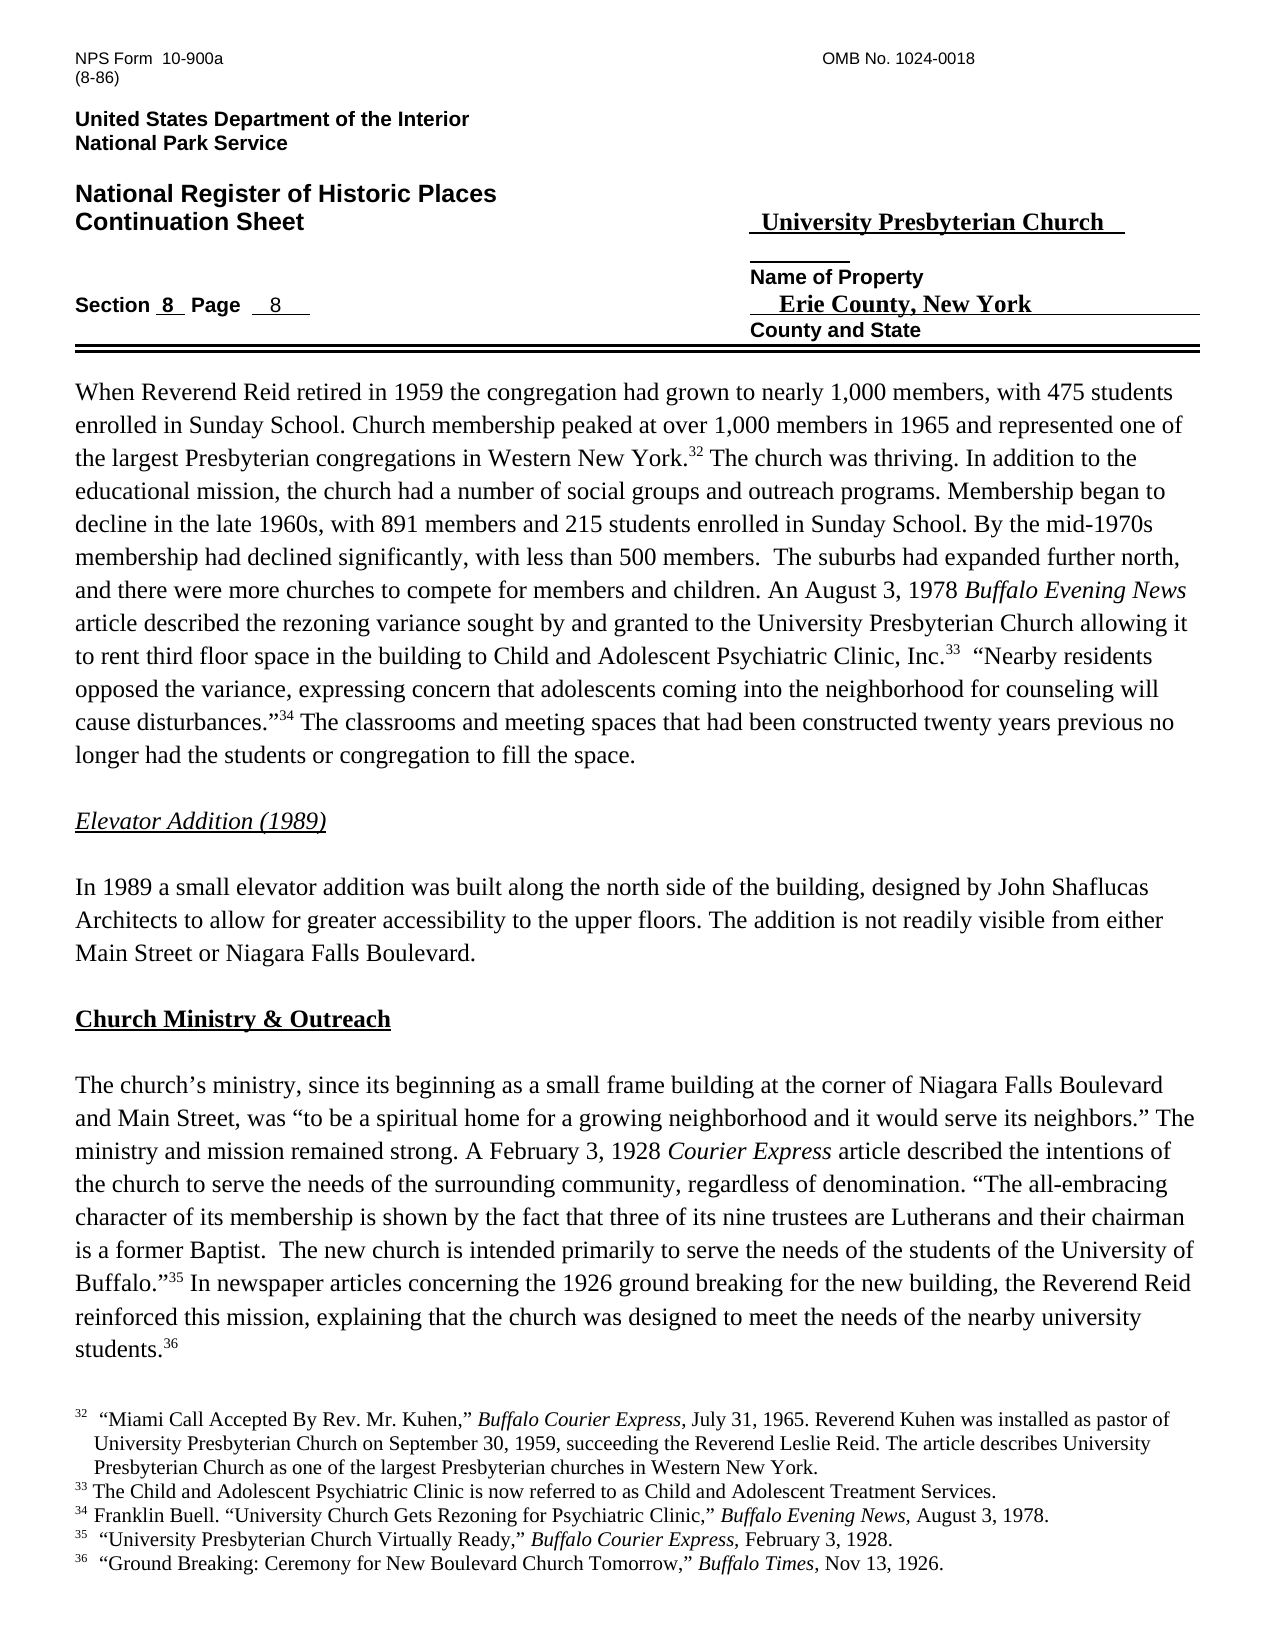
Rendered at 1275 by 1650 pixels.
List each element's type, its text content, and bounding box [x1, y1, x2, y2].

text The church’s ministry, since its beginning as a small frame building at the corner of Niagara Falls Boulevard and Main Street, was “to be a spiritual home for a growing neighborhood and it would serve its neighbors.” The ministry and mission remained strong. A February 3, 1928 Courier Express article described the intentions of the church to serve the needs of the surrounding community, regardless of denomination. “The all-embracing character of its membership is shown by the fact that three of its nine trustees are Lutherans and their chairman is a former Baptist. The new church is intended primarily to serve the needs of the students of the University of Buffalo.” In newspaper articles concerning the 1926 ground breaking for the new building, the Reverend Reid reinforced this mission, explaining that the church was designed to meet the needs of the nearby university students. [75, 1070, 1200, 1363]
text When Reverend Reid retired in 1959 the congregation had grown to nearly 1,000 members, with 475 students enrolled in Sunday School. Church membership peaked at over 1,000 members in 1965 and represented one of the largest Presbyterian congregations in Western New York. The church was thriving. In addition to the educational mission, the church had a number of social groups and outreach programs. Membership began to decline in the late 1960s, with 891 members and 215 students enrolled in Sunday School. By the mid-1970s membership had declined significantly, with less than 500 members. The suburbs had expanded further north, and there were more churches to compete for members and children. An August 3, 1978 Buffalo Evening News article described the rezoning variance sought by and granted to the University Presbyterian Church allowing it to rent third floor space in the building to Child and Adolescent Psychiatric Clinic, Inc. “Nearby residents opposed the variance, expressing concern that adolescents coming into the neighborhood for counseling will cause disturbances.” The classrooms and meeting spaces that had been constructed twenty years previous no longer had the students or congregation to fill the space. [75, 377, 1200, 769]
text In 1989 a small elevator addition was built along the north side of the building, designed by John Shaflucas Architects to allow for greater accessibility to the upper floors. The addition is not readily visible from either Main Street or Niagara Falls Boulevard. [75, 872, 1200, 967]
text Elevator Addition (1989) [75, 806, 1200, 835]
text Church Ministry & Outreach [75, 1004, 1200, 1033]
